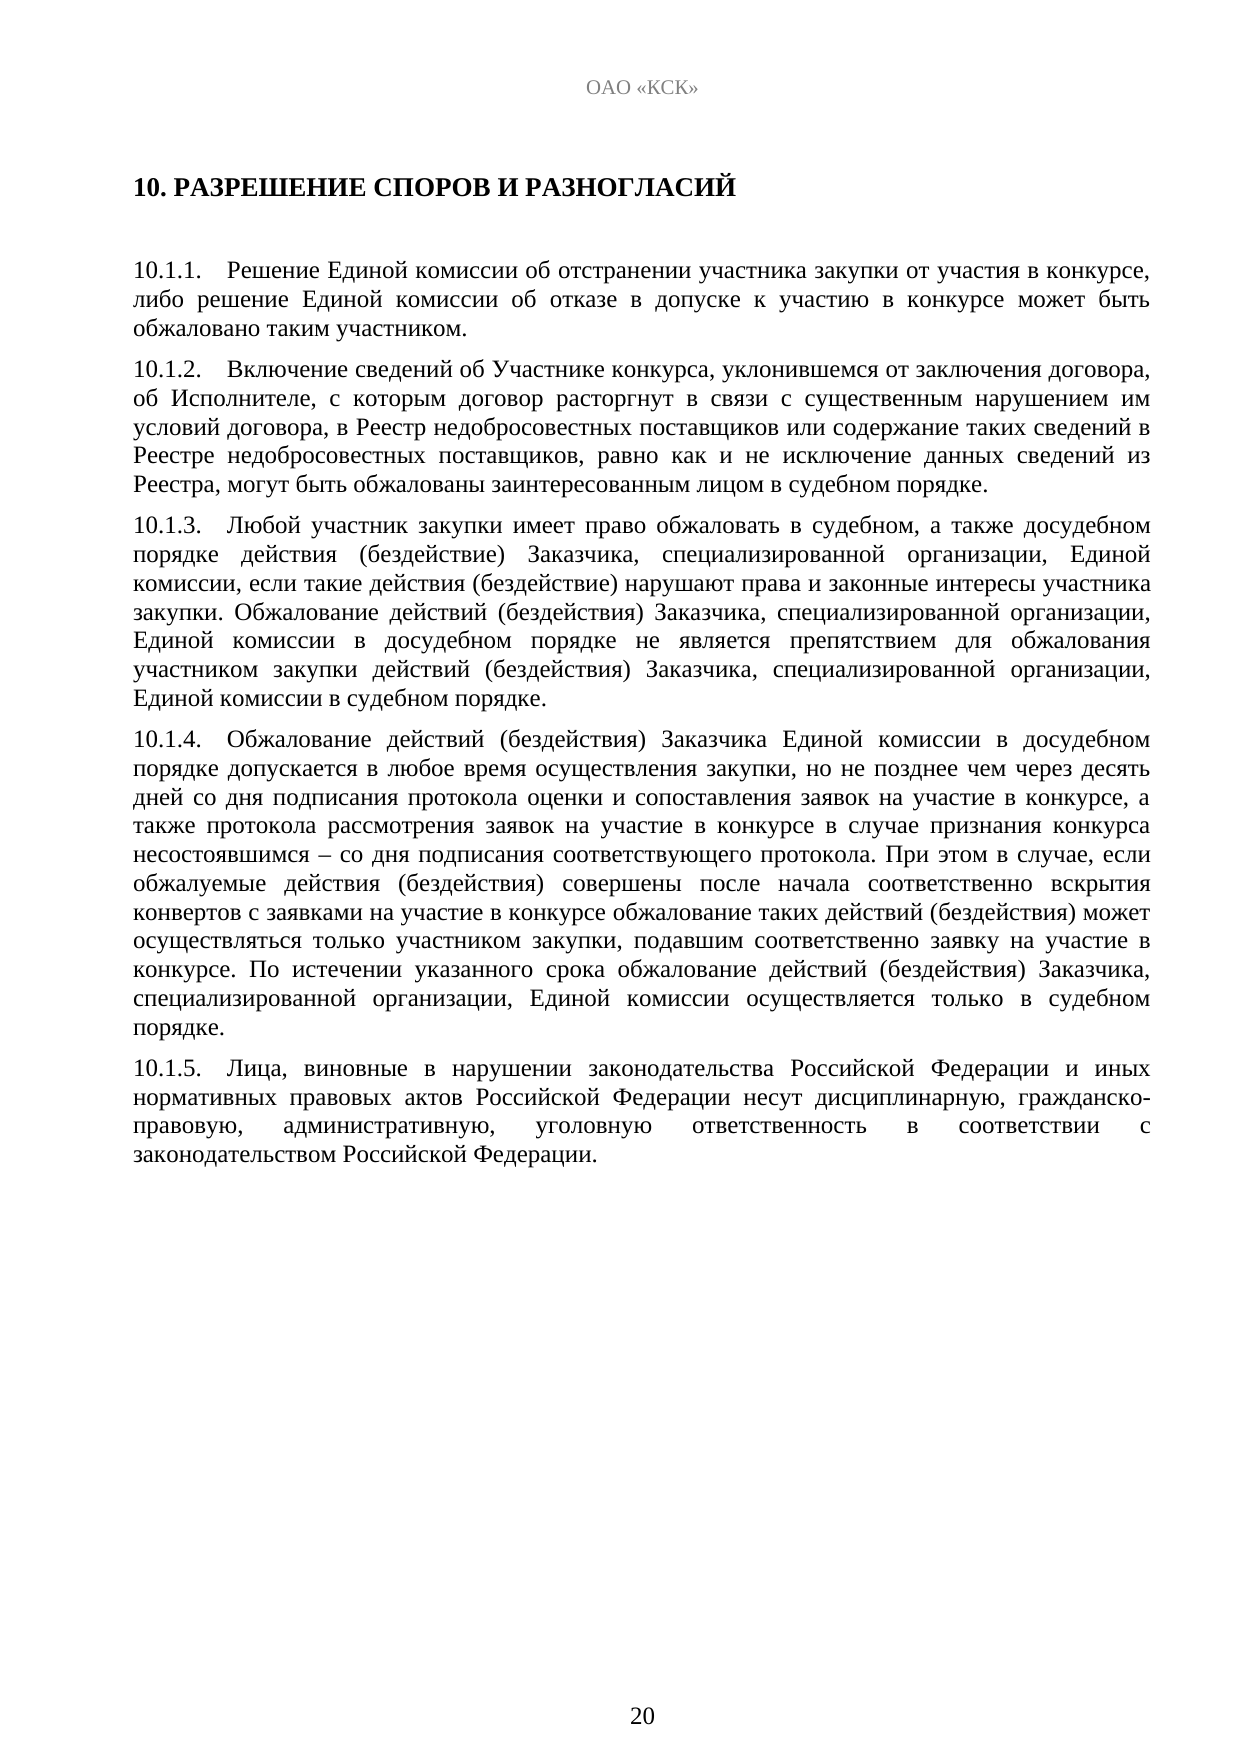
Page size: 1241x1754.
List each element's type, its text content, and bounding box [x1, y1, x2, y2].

list Обжалование действий (бездействия) Заказчика Единой комиссии в досудебном порядке допускается в любое время осуществления закупки, но не позднее чем через десять дней со дня подписания протокола оценки и сопоставления заявок на участие в конкурсе, а также протокола рассмотрения заявок на участие в конкурсе в случае признания конкурса несостоявшимся – со дня подписания соответствующего протокола. При этом в случае, если обжалуемые действия (бездействия) совершены после начала соответственно вскрытия конвертов с заявками на участие в конкурсе обжалование таких действий (бездействия) может осуществляться только участником закупки, подавшим соответственно заявку на участие в конкурсе. По истечении указанного срока обжалование действий (бездействия) Заказчика, специализированной организации, Единой комиссии осуществляется только в судебном порядке. [133, 724, 1152, 1041]
list 10. РАЗРЕШЕНИЕ СПОРОВ И РАЗНОГЛАСИЙ [133, 171, 1152, 202]
list Лица, виновные в нарушении законодательства Российской Федерации и иных нормативных правовых актов Российской Федерации несут дисциплинарную, гражданско-правовую, административную, уголовную ответственность в соответствии с законодательством Российской Федерации. [133, 1053, 1152, 1168]
list Решение Единой комиссии об отстранении участника закупки от участия в конкурсе, либо решение Единой комиссии об отказе в допуске к участию в конкурсе может быть обжаловано таким участником. [133, 256, 1152, 342]
list Включение сведений об Участнике конкурса, уклонившемся от заключения договора, об Исполнителе, с которым договор расторгнут в связи с существенным нарушением им условий договора, в Реестр недобросовестных поставщиков или содержание таких сведений в Реестре недобросовестных поставщиков, равно как и не исключение данных сведений из Реестра, могут быть обжалованы заинтересованным лицом в судебном порядке. [133, 354, 1152, 498]
list Любой участник закупки имеет право обжаловать в судебном, а также досудебном порядке действия (бездействие) Заказчика, специализированной организации, Единой комиссии, если такие действия (бездействие) нарушают права и законные интересы участника закупки. Обжалование действий (бездействия) Заказчика, специализированной организации, Единой комиссии в досудебном порядке не является препятствием для обжалования участником закупки действий (бездействия) Заказчика, специализированной организации, Единой комиссии в судебном порядке. [133, 511, 1152, 712]
